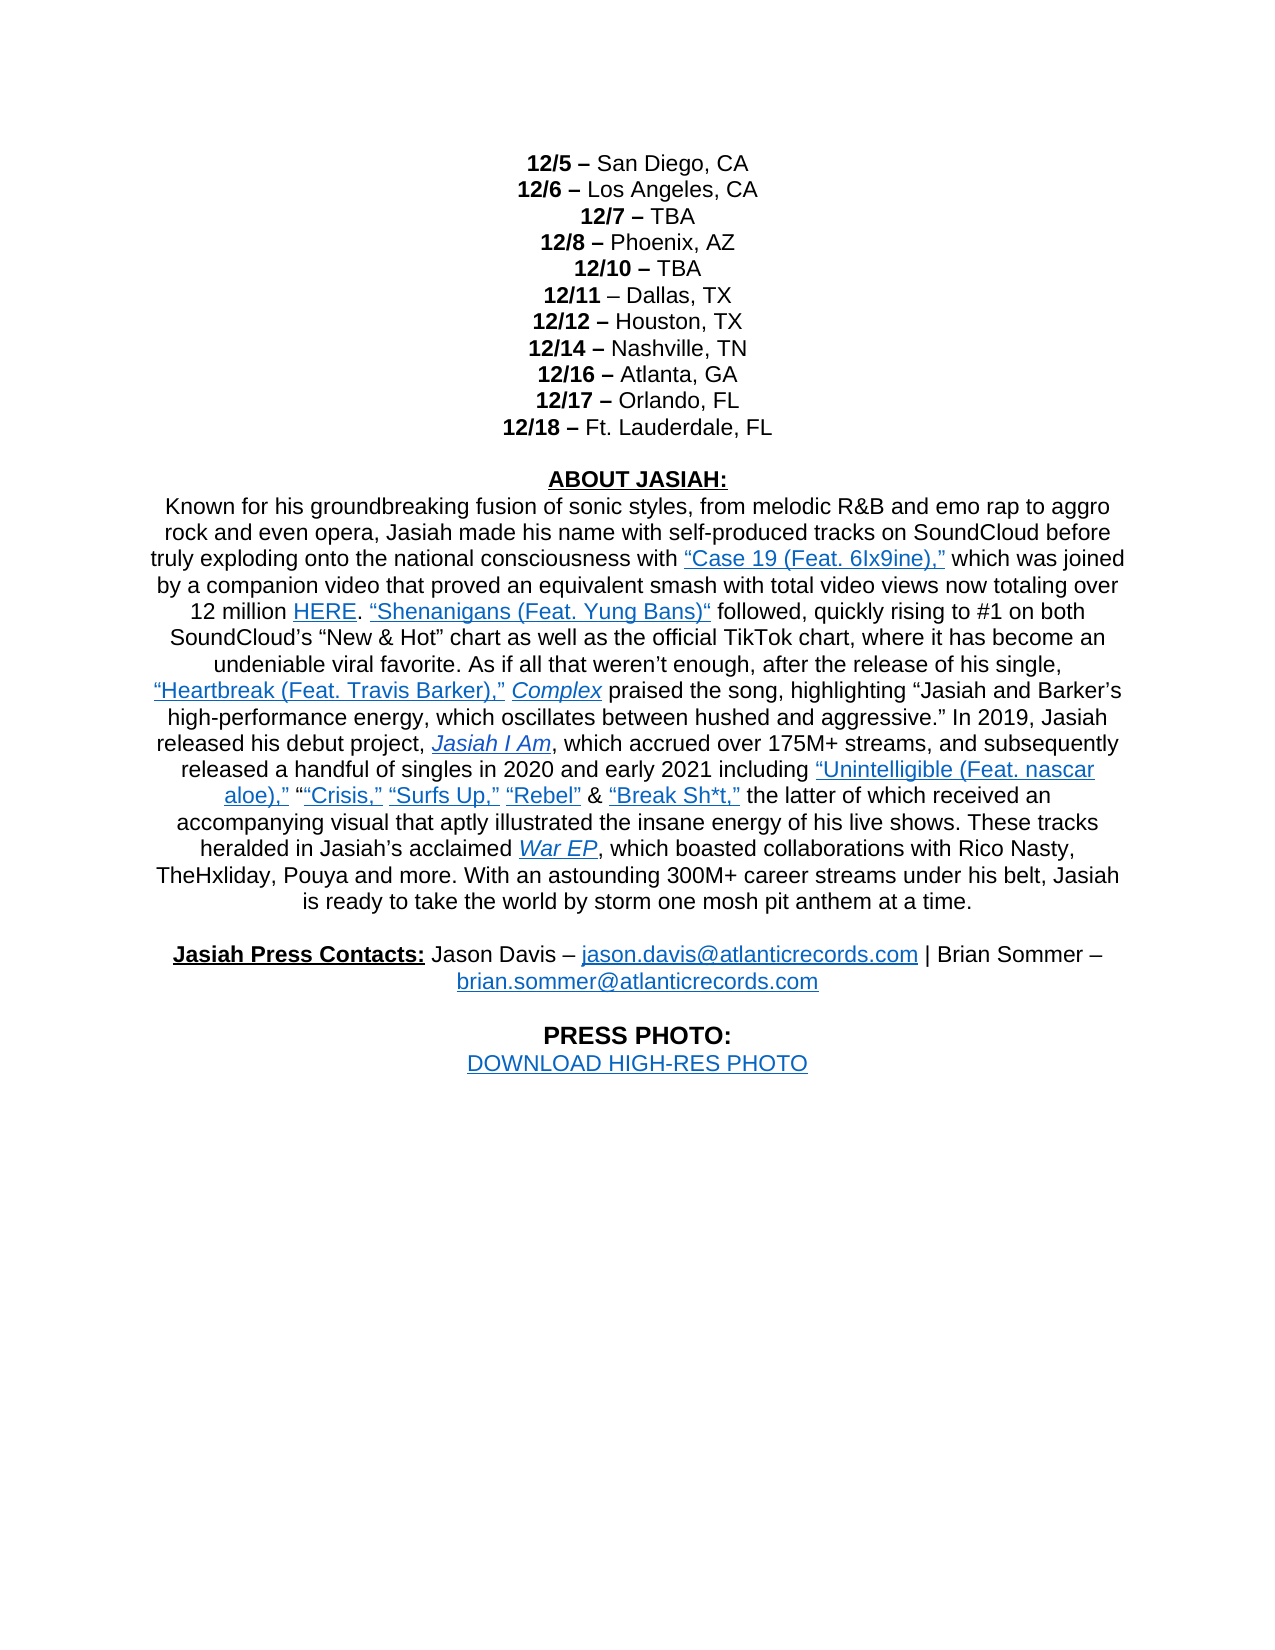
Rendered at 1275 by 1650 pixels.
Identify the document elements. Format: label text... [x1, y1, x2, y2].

text PRESS PHOTO: [150, 1021, 1125, 1050]
text DOWNLOAD HIGH-RES PHOTO [150, 1050, 1125, 1076]
text 12/16 – Atlanta, GA [150, 361, 1125, 387]
text 12/6 – Los Angeles, CA [150, 176, 1125, 203]
text ABOUT JASIAH: [150, 466, 1125, 493]
text 12/8 – Phoenix, AZ [150, 229, 1125, 255]
text 12/17 – Orlando, FL [150, 387, 1125, 413]
text Known for his groundbreaking fusion of sonic styles, from melodic R&B and emo rap to aggro rock and even opera, Jasiah made his name with self-produced tracks on SoundCloud before truly exploding onto the national consciousness with “Case 19 (Feat. 6Ix9ine),” which was joined by a companion video that proved an equivalent smash with total video views now totaling over 12 million HERE. “Shenanigans (Feat. Yung Bans)“ followed, quickly rising to #1 on both SoundCloud’s “New & Hot” chart as well as the official TikTok chart, where it has become an undeniable viral favorite. As if all that weren’t enough, after the release of his single, “Heartbreak (Feat. Travis Barker),” Complex praised the song, highlighting “Jasiah and Barker’s high-performance energy, which oscillates between hushed and aggressive.” In 2019, Jasiah released his debut project, Jasiah I Am, which accrued over 175M+ streams, and subsequently released a handful of singles in 2020 and early 2021 including “Unintelligible (Feat. nascar aloe),” ““Crisis,” “Surfs Up,” “Rebel” & “Break Sh*t,” the latter of which received an accompanying visual that aptly illustrated the insane energy of his live shows. These tracks heralded in Jasiah’s acclaimed War EP, which boasted collaborations with Rico Nasty, TheHxliday, Pouya and more. With an astounding 300M+ career streams under his belt, Jasiah is ready to take the world by storm one mosh pit anthem at a time. [150, 493, 1125, 914]
text 12/14 – Nashville, TN [150, 334, 1125, 361]
text 12/10 – TBA [150, 255, 1125, 282]
text 12/18 – Ft. Lauderdale, FL [150, 413, 1125, 440]
text 12/12 – Houston, TX [150, 308, 1125, 334]
text Jasiah Press Contacts: Jason Davis – jason.davis@atlanticrecords.com | Brian Sommer – brian.sommer@atlanticrecords.com [150, 941, 1125, 995]
text 12/7 – TBA [150, 203, 1125, 229]
text 12/11 – Dallas, TX [150, 282, 1125, 308]
text 12/5 – San Diego, CA [150, 150, 1125, 176]
